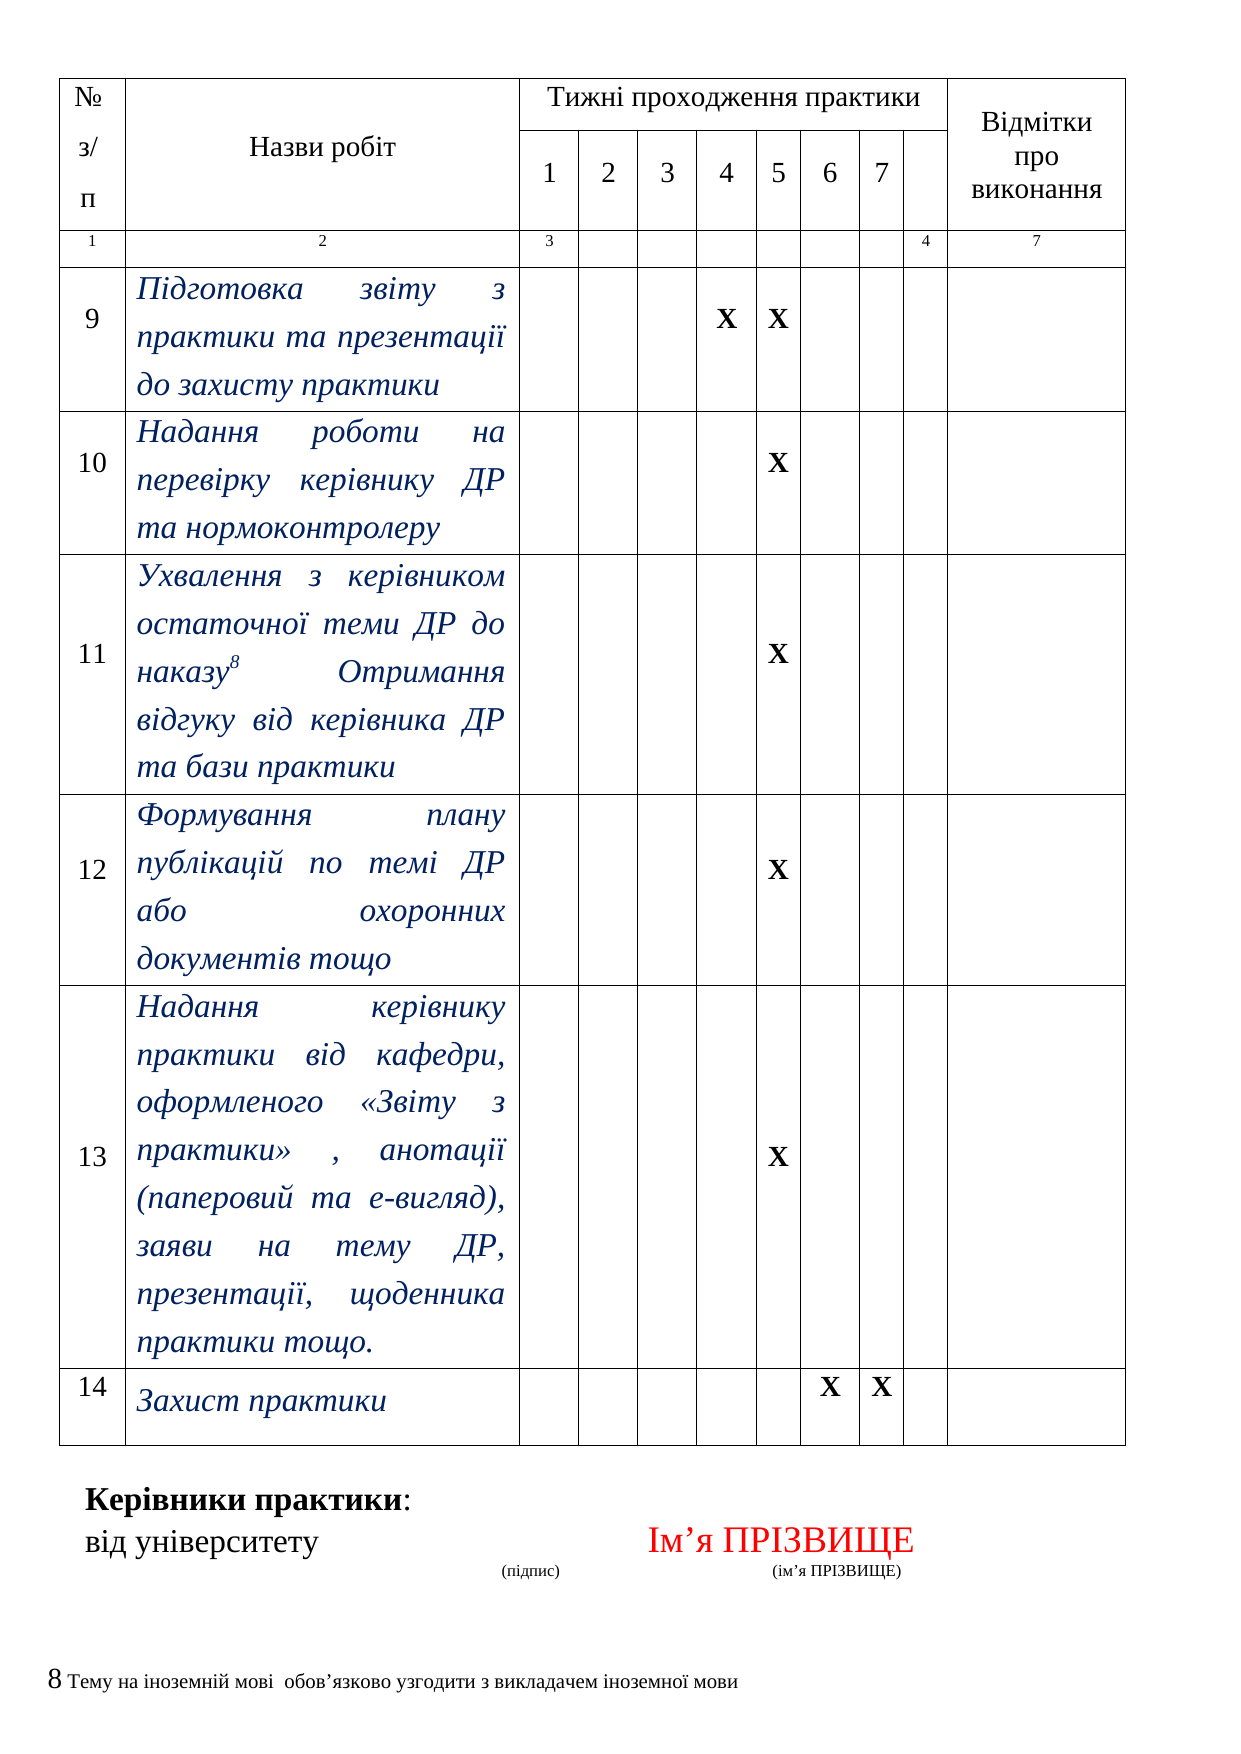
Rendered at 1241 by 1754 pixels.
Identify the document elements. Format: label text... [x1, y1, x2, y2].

table_cell Х [757, 268, 800, 411]
table_cell [948, 795, 1125, 985]
table_cell Захист практики [126, 1369, 519, 1444]
table_cell 2 [126, 231, 519, 267]
table_cell [638, 231, 696, 267]
table_cell [579, 412, 637, 554]
table_cell [638, 412, 696, 554]
table_cell 3 [520, 231, 578, 267]
table_cell [697, 795, 756, 985]
table_cell 4 [904, 231, 947, 267]
table_cell [801, 795, 859, 985]
table_cell [697, 1369, 756, 1444]
table_cell [638, 1369, 696, 1444]
table_cell [520, 555, 578, 793]
table_cell [757, 231, 800, 267]
table_cell [638, 268, 696, 411]
table_cell [638, 555, 696, 793]
table_cell [860, 268, 903, 411]
table_cell [520, 412, 578, 554]
table_cell 1 [60, 231, 125, 267]
table_cell [801, 555, 859, 793]
table_cell [904, 795, 947, 985]
table_cell [520, 986, 578, 1368]
table_cell 10 [60, 412, 125, 554]
table_cell Надання керівнику практики від кафедри, оформленого «Звіту з практики» , анотації (паперовий та е-вигляд), заяви на тему ДР, презентації, щоденника практики тощо. [126, 986, 519, 1368]
table_cell [520, 795, 578, 985]
table_cell [520, 1369, 578, 1444]
table_cell Х [757, 986, 800, 1368]
table_cell [904, 131, 947, 230]
table_header № з/п [60, 79, 125, 230]
table_cell [948, 1369, 1125, 1444]
table_cell [801, 268, 859, 411]
table_cell [638, 986, 696, 1368]
table_cell [579, 555, 637, 793]
table_cell 13 [60, 986, 125, 1368]
table_cell 1 [520, 131, 578, 230]
table_cell [801, 986, 859, 1368]
table_cell 9 [60, 268, 125, 411]
table_cell [697, 986, 756, 1368]
table_cell [948, 555, 1125, 793]
table_cell Надання роботи на перевірку керівнику ДР та нормоконтролеру [126, 412, 519, 554]
table_cell [860, 986, 903, 1368]
table_cell 11 [60, 555, 125, 793]
table_cell Підготовка звіту з практики та презентації до захисту практики [126, 268, 519, 411]
table_cell [904, 268, 947, 411]
table_cell 12 [60, 795, 125, 985]
table_cell [948, 412, 1125, 554]
table_cell [579, 1369, 637, 1444]
table_cell 6 [801, 131, 859, 230]
table_cell [697, 412, 756, 554]
table_cell [948, 268, 1125, 411]
table_cell [860, 795, 903, 985]
table_cell [638, 795, 696, 985]
table_cell 2 [579, 131, 637, 230]
table_cell [697, 555, 756, 793]
table_cell 3 [638, 131, 696, 230]
table_header Тижні проходження практики [520, 79, 947, 129]
table_cell Формування плану публікацій по темі ДР або охоронних документів тощо [126, 795, 519, 985]
text Керівники практики: [85, 1479, 1098, 1517]
table_cell [904, 986, 947, 1368]
table_cell Х [757, 795, 800, 985]
table_cell Х [757, 555, 800, 793]
table_cell [860, 231, 903, 267]
table_cell [579, 986, 637, 1368]
table_cell [579, 268, 637, 411]
table_cell Ухвалення з керівником остаточної теми ДР до наказу Отримання відгуку від керівника ДР та бази практики [126, 555, 519, 793]
table_cell 4 [697, 131, 756, 230]
table_cell [904, 1369, 947, 1444]
table_header Відмітки про виконання [948, 79, 1125, 230]
table_cell Х [697, 268, 756, 411]
table_cell 7 [948, 231, 1125, 267]
table_cell [579, 231, 637, 267]
text (підпис) (ім’я ПРІЗВИЩЕ) [85, 1561, 1098, 1580]
table_cell [904, 555, 947, 793]
table_cell 7 [860, 131, 903, 230]
table_cell [860, 412, 903, 554]
table_cell [860, 555, 903, 793]
table_cell [697, 231, 756, 267]
table_cell 5 [757, 131, 800, 230]
table_cell Х [801, 1369, 859, 1444]
table_cell [579, 795, 637, 985]
table_cell [904, 412, 947, 554]
table_cell [757, 1369, 800, 1444]
table_cell [520, 268, 578, 411]
table_cell Х [860, 1369, 903, 1444]
table_cell [948, 986, 1125, 1368]
table_header Назви робіт [126, 79, 519, 230]
text від університету Ім’я ПРІЗВИЩЕ [85, 1517, 1098, 1561]
table_cell [801, 231, 859, 267]
table_cell [801, 412, 859, 554]
table_cell 14 [60, 1369, 125, 1444]
table_cell Х [757, 412, 800, 554]
